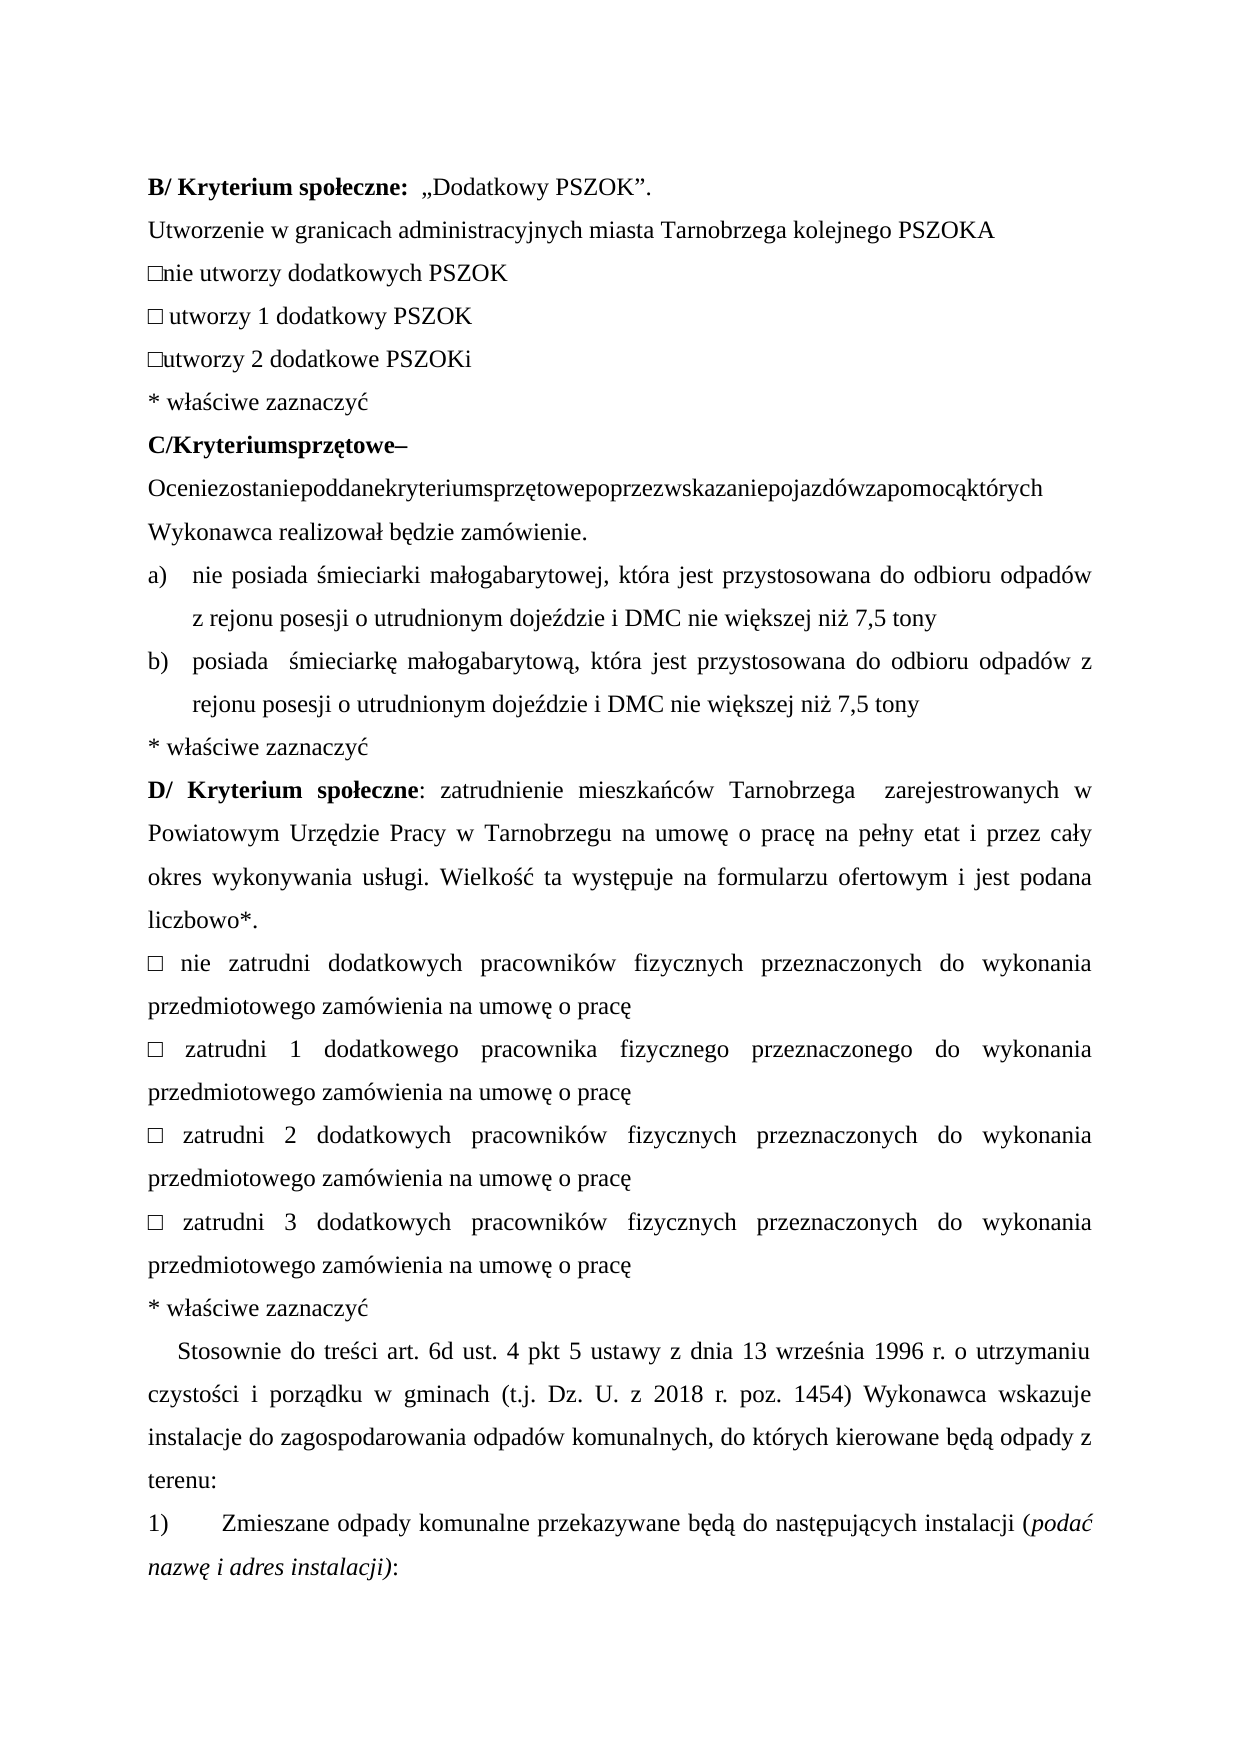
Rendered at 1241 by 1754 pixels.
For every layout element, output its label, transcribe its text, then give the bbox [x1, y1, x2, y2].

text Utworzenie w granicach administracyjnych miasta Tarnobrzega kolejnego PSZOKA [148, 215, 1093, 243]
list posiada śmieciarkę małogabarytową, która jest przystosowana do odbioru odpadów z rejonu posesji o utrudnionym dojeździe i DMC nie większej niż 7,5 tony [148, 646, 1093, 718]
text □ utworzy 1 dodatkowy PSZOK [148, 301, 1093, 330]
text B/ Kryterium społeczne: „Dodatkowy PSZOK”. [148, 172, 1093, 200]
text □nie utworzy dodatkowych PSZOK [148, 258, 1093, 287]
text □ zatrudni 1 dodatkowego pracownika fizycznego przeznaczonego do wykonania przedmiotowego zamówienia na umowę o pracę [148, 1034, 1093, 1106]
text * właściwe zaznaczyć [148, 387, 1093, 416]
text D/ Kryterium społeczne: zatrudnienie mieszkańców Tarnobrzega zarejestrowanych w Powiatowym Urzędzie Pracy w Tarnobrzegu na umowę o pracę na pełny etat i przez cały okres wykonywania usługi. Wielkość ta występuje na formularzu ofertowym i jest podana liczbowo*. [148, 775, 1093, 933]
text □ nie zatrudni dodatkowych pracowników fizycznych przeznaczonych do wykonania przedmiotowego zamówienia na umowę o pracę [148, 948, 1093, 1020]
text □ zatrudni 2 dodatkowych pracowników fizycznych przeznaczonych do wykonania przedmiotowego zamówienia na umowę o pracę [148, 1120, 1093, 1192]
text C/Kryteriumsprzętowe–Oceniezostaniepoddanekryteriumsprzętowepoprzezwskazaniepojazdówzapomocąktórych Wykonawca realizował będzie zamówienie. [148, 430, 1093, 545]
list Stosownie do treści art. 6d ust. 4 pkt 5 ustawy z dnia 13 września 1996 r. o utrzymaniu czystości i porządku w gminach (t.j. Dz. U. z 2018 r. poz. 1454) Wykonawca wskazuje instalacje do zagospodarowania odpadów komunalnych, do których kierowane będą odpady z terenu: [148, 1336, 1093, 1494]
text * właściwe zaznaczyć [148, 1293, 1093, 1322]
list Zmieszane odpady komunalne przekazywane będą do następujących instalacji (podać nazwę i adres instalacji): [148, 1508, 1093, 1580]
text □utworzy 2 dodatkowe PSZOKi [148, 344, 1093, 373]
list nie posiada śmieciarki małogabarytowej, która jest przystosowana do odbioru odpadów z rejonu posesji o utrudnionym dojeździe i DMC nie większej niż 7,5 tony [148, 560, 1093, 632]
text □ zatrudni 3 dodatkowych pracowników fizycznych przeznaczonych do wykonania przedmiotowego zamówienia na umowę o pracę [148, 1207, 1093, 1278]
text * właściwe zaznaczyć [148, 732, 1093, 761]
